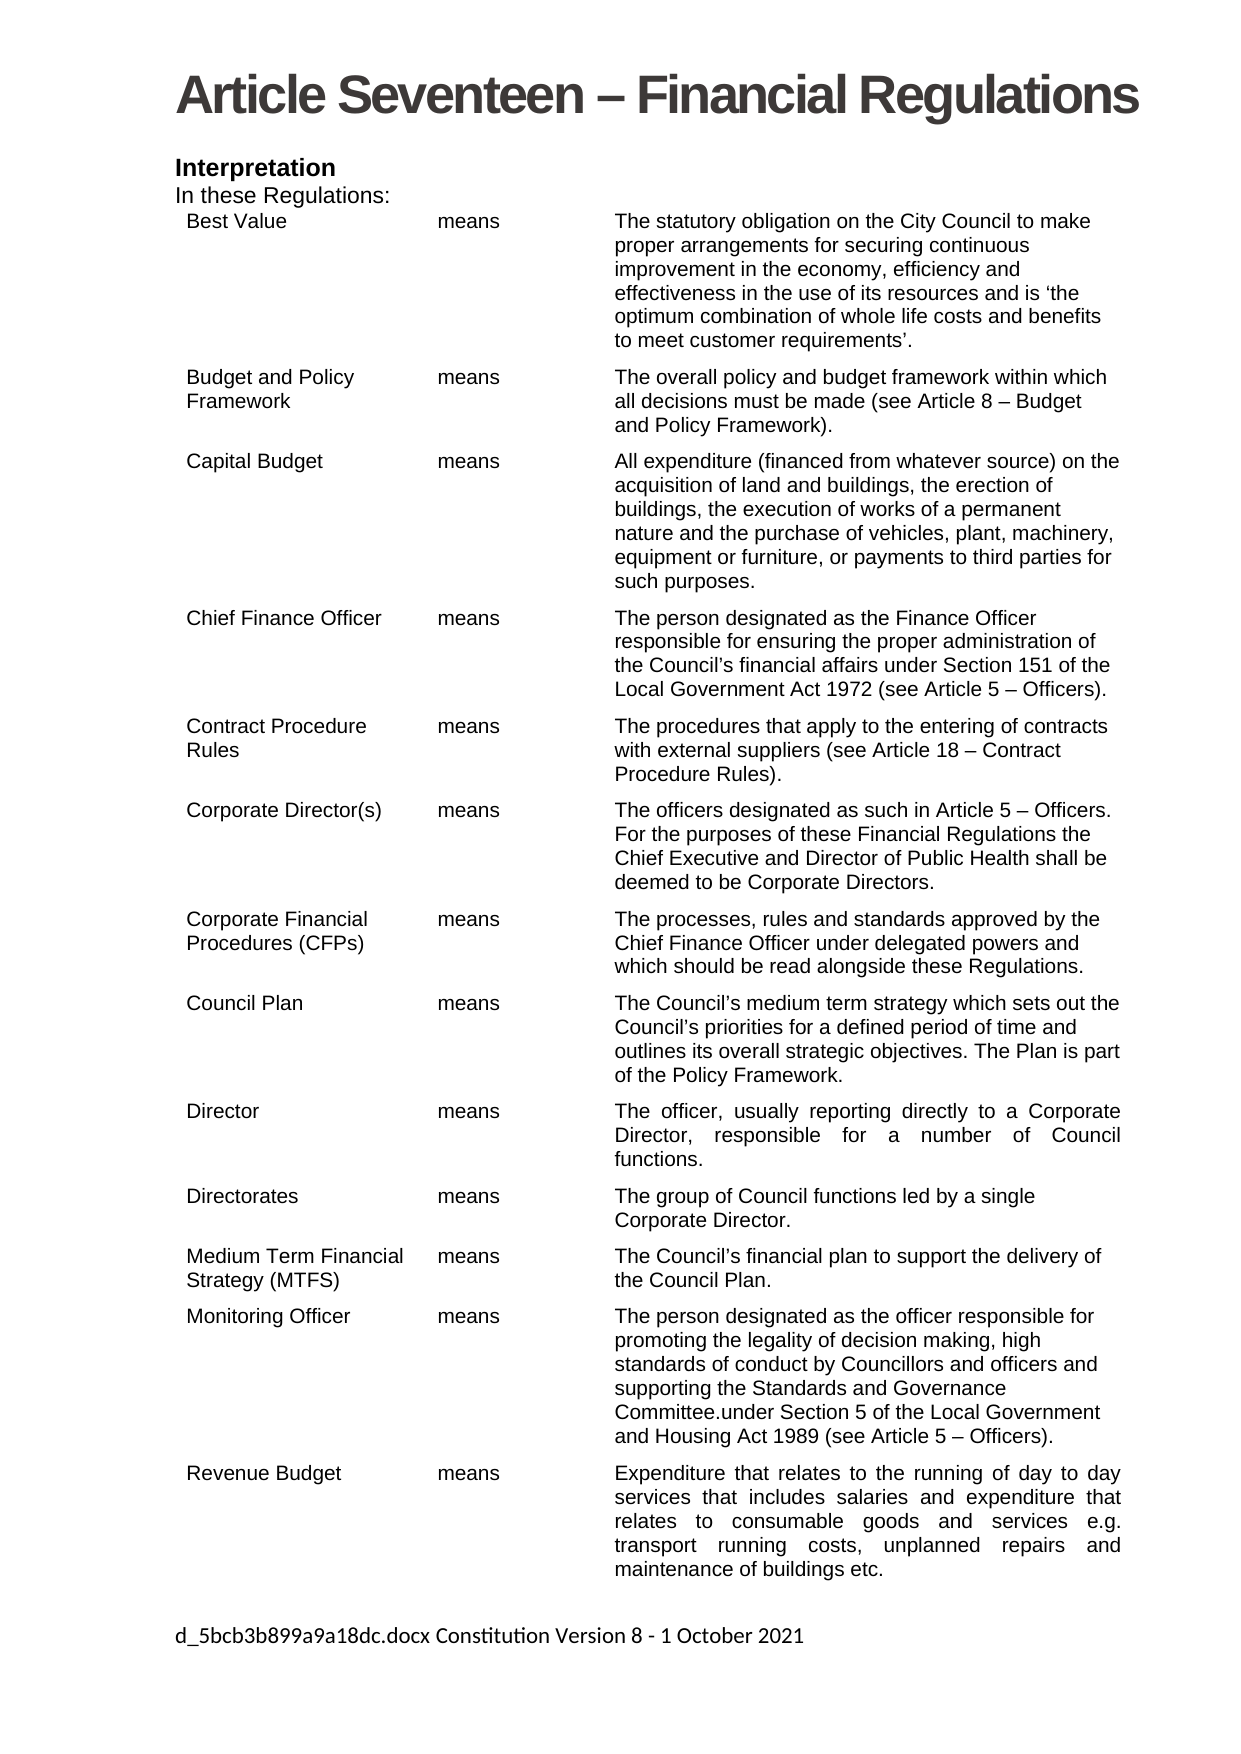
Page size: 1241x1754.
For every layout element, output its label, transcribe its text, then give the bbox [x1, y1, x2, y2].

table_cell Expenditure that relates to the running of day to day services that includes salaries and expenditure that relates to consumable goods and services e.g. transport running costs, unplanned repairs and maintenance of buildings etc. [603, 1461, 1133, 1593]
table_cell Revenue Budget [175, 1461, 426, 1593]
table_cell Corporate Director(s) [175, 798, 426, 906]
table_cell The officer, usually reporting directly to a Corporate Director, responsible for a number of Council functions. [603, 1099, 1133, 1183]
table_cell Capital Budget [175, 449, 426, 605]
table_cell means [426, 991, 603, 1099]
table_cell The Council’s medium term strategy which sets out the Council’s priorities for a defined period of time and outlines its overall strategic objectives. The Plan is part of the Policy Framework. [603, 991, 1133, 1099]
text Interpretation [175, 153, 1163, 182]
table_cell Council Plan [175, 991, 426, 1099]
table_cell The Council’s financial plan to support the delivery of the Council Plan. [603, 1244, 1133, 1304]
table_cell The person designated as the Finance Officer responsible for ensuring the proper administration of the Council’s financial affairs under Section 151 of the Local Government Act 1972 (see Article 5 – Officers). [603, 605, 1133, 714]
table_header means [426, 209, 603, 365]
table_cell The group of Council functions led by a single Corporate Director. [603, 1184, 1133, 1244]
table_cell means [426, 449, 603, 605]
table_cell Corporate Financial Procedures (CFPs) [175, 906, 426, 991]
table_header Best Value [175, 209, 426, 365]
table_cell Budget and Policy Framework [175, 365, 426, 449]
table_cell means [426, 798, 603, 906]
table_cell The processes, rules and standards approved by the Chief Finance Officer under delegated powers and which should be read alongside these Regulations. [603, 906, 1133, 991]
table_header The statutory obligation on the City Council to make proper arrangements for securing continuous improvement in the economy, efficiency and effectiveness in the use of its resources and is ‘the optimum combination of whole life costs and benefits to meet customer requirements’. [603, 209, 1133, 365]
table_cell means [426, 605, 603, 714]
table_cell means [426, 1304, 603, 1461]
table_cell The procedures that apply to the entering of contracts with external suppliers (see Article 18 – Contract Procedure Rules). [603, 714, 1133, 798]
table_cell means [426, 1244, 603, 1304]
table_cell means [426, 365, 603, 449]
table_cell means [426, 906, 603, 991]
table_cell means [426, 1461, 603, 1593]
table_cell Director [175, 1099, 426, 1183]
table_cell means [426, 1184, 603, 1244]
table_cell All expenditure (financed from whatever source) on the acquisition of land and buildings, the erection of buildings, the execution of works of a permanent nature and the purchase of vehicles, plant, machinery, equipment or furniture, or payments to third parties for such purposes. [603, 449, 1133, 605]
table_cell Contract Procedure Rules [175, 714, 426, 798]
table_cell means [426, 1099, 603, 1183]
table_cell Medium Term Financial Strategy (MTFS) [175, 1244, 426, 1304]
table_cell Directorates [175, 1184, 426, 1244]
table_cell The person designated as the officer responsible for promoting the legality of decision making, high standards of conduct by Councillors and officers and supporting the Standards and Governance Committee.under Section 5 of the Local Government and Housing Act 1989 (see Article 5 – Officers). [603, 1304, 1133, 1461]
table_cell Chief Finance Officer [175, 605, 426, 714]
table_cell The overall policy and budget framework within which all decisions must be made (see Article 8 – Budget and Policy Framework). [603, 365, 1133, 449]
table_cell The officers designated as such in Article 5 – Officers. For the purposes of these Financial Regulations the Chief Executive and Director of Public Health shall be deemed to be Corporate Directors. [603, 798, 1133, 906]
table_cell Monitoring Officer [175, 1304, 426, 1461]
table_cell means [426, 714, 603, 798]
text In these Regulations: [175, 182, 1163, 208]
